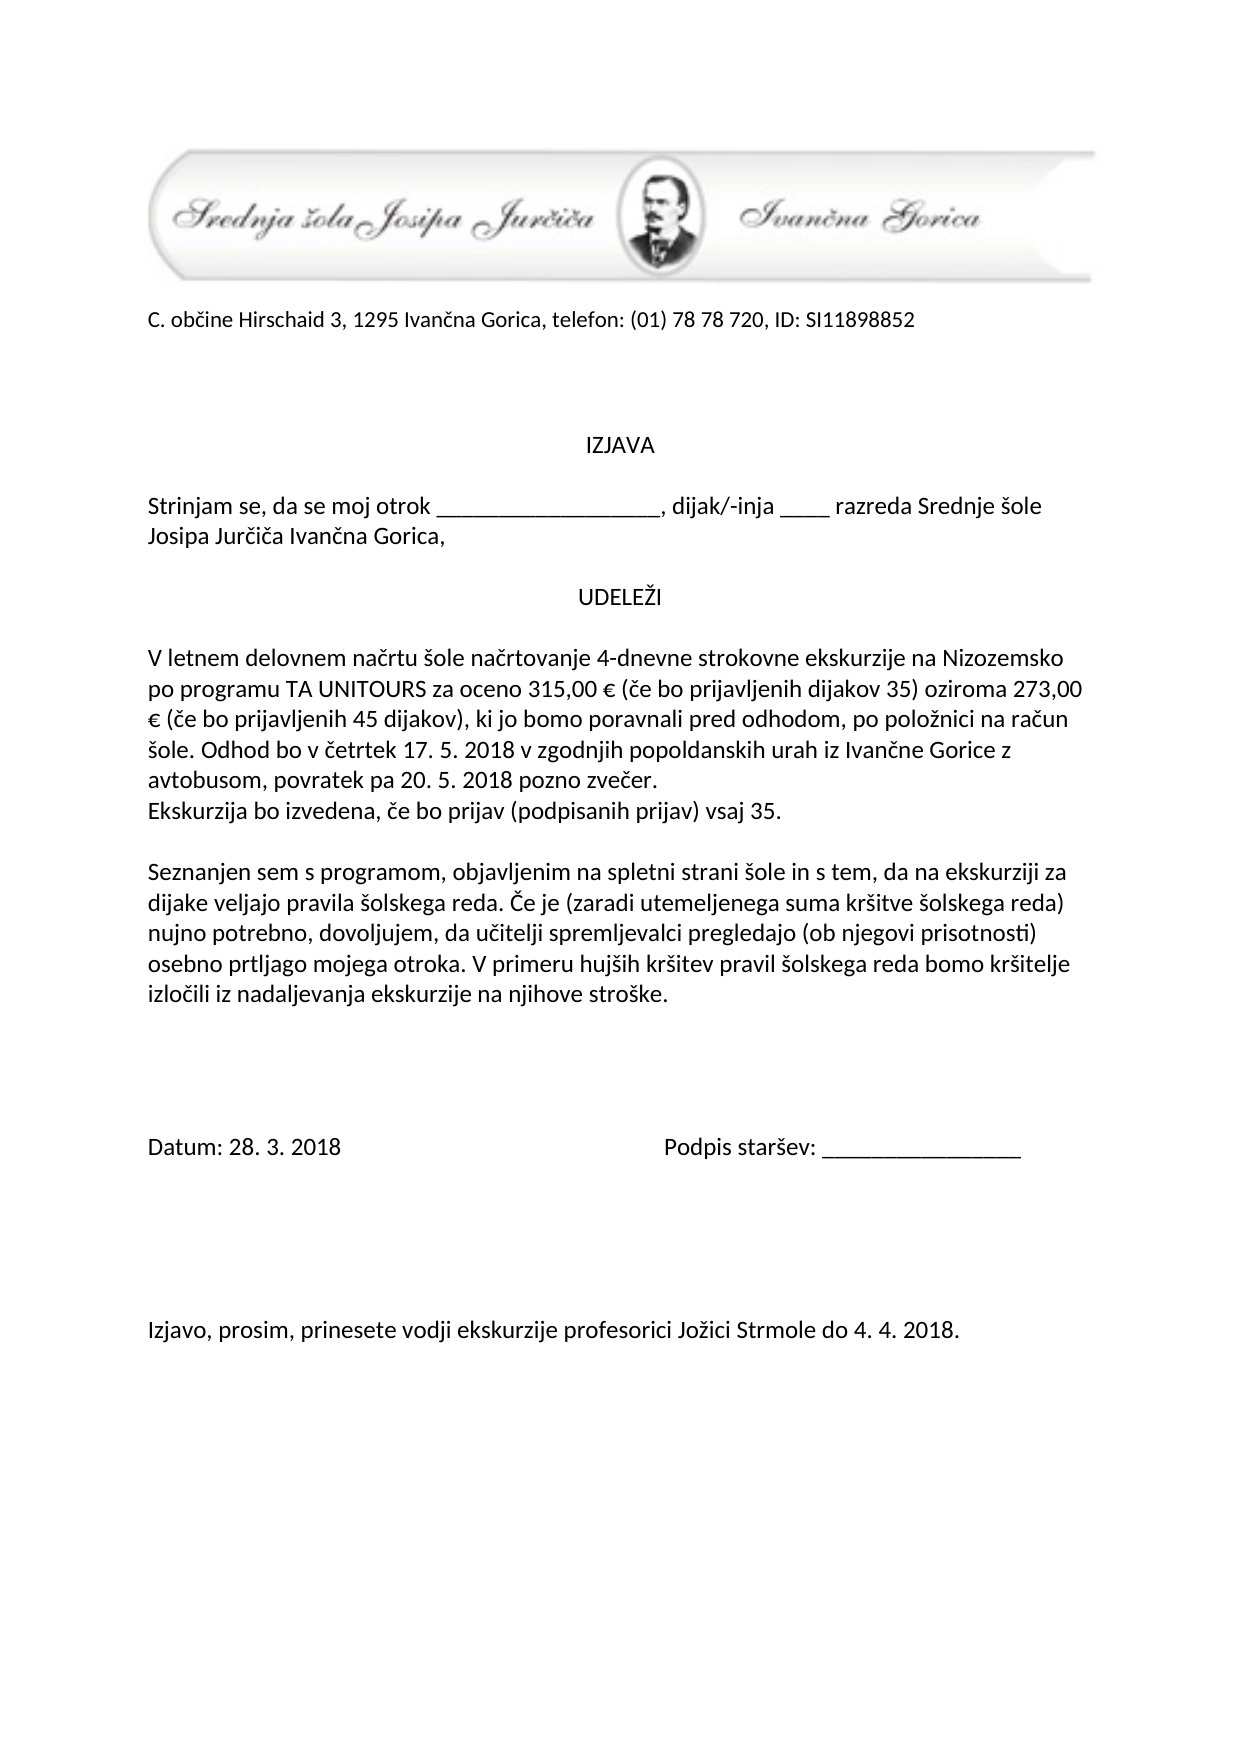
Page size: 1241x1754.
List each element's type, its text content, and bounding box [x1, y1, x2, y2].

text Strinjam se, da se moj otrok __________________, dijak/-inja ____ razreda Srednje šole Josipa Jurčiča Ivančna Gorica, [148, 490, 1093, 551]
text V letnem delovnem načrtu šole načrtovanje 4-dnevne strokovne ekskurzije na Nizozemsko po programu TA UNITOURS za oceno 315,00 € (če bo prijavljenih dijakov 35) oziroma 273,00 € (če bo prijavljenih 45 dijakov), ki jo bomo poravnali pred odhodom, po položnici na račun šole. Odhod bo v četrtek 17. 5. 2018 v zgodnjih popoldanskih urah iz Ivančne Gorice z avtobusom, povratek pa 20. 5. 2018 pozno zvečer. [148, 643, 1093, 795]
text UDELEŽI [148, 582, 1093, 612]
text C. občine Hirschaid 3, 1295 Ivančna Gorica, telefon: (01) 78 78 720, ID: SI11898852 [148, 305, 1093, 333]
picture [147, 147, 1101, 286]
text Seznanjen sem s programom, objavljenim na spletni strani šole in s tem, da na ekskurziji za dijake veljajo pravila šolskega reda. Če je (zaradi utemeljenega suma kršitve šolskega reda) nujno potrebno, dovoljujem, da učitelji spremljevalci pregledajo (ob njegovi prisotnosti) osebno prtljago mojega otroka. V primeru hujših kršitev pravil šolskega reda bomo kršitelje izločili iz nadaljevanja ekskurzije na njihove stroške. [148, 856, 1093, 1009]
text Datum: 28. 3. 2018 Podpis staršev: ________________ [148, 1131, 1093, 1161]
text Ekskurzija bo izvedena, če bo prijav (podpisanih prijav) vsaj 35. [148, 795, 1093, 826]
text Izjavo, prosim, prinesete vodji ekskurzije profesorici Jožici Strmole do 4. 4. 2018. [148, 1314, 1093, 1344]
text IZJAVA [148, 429, 1093, 459]
